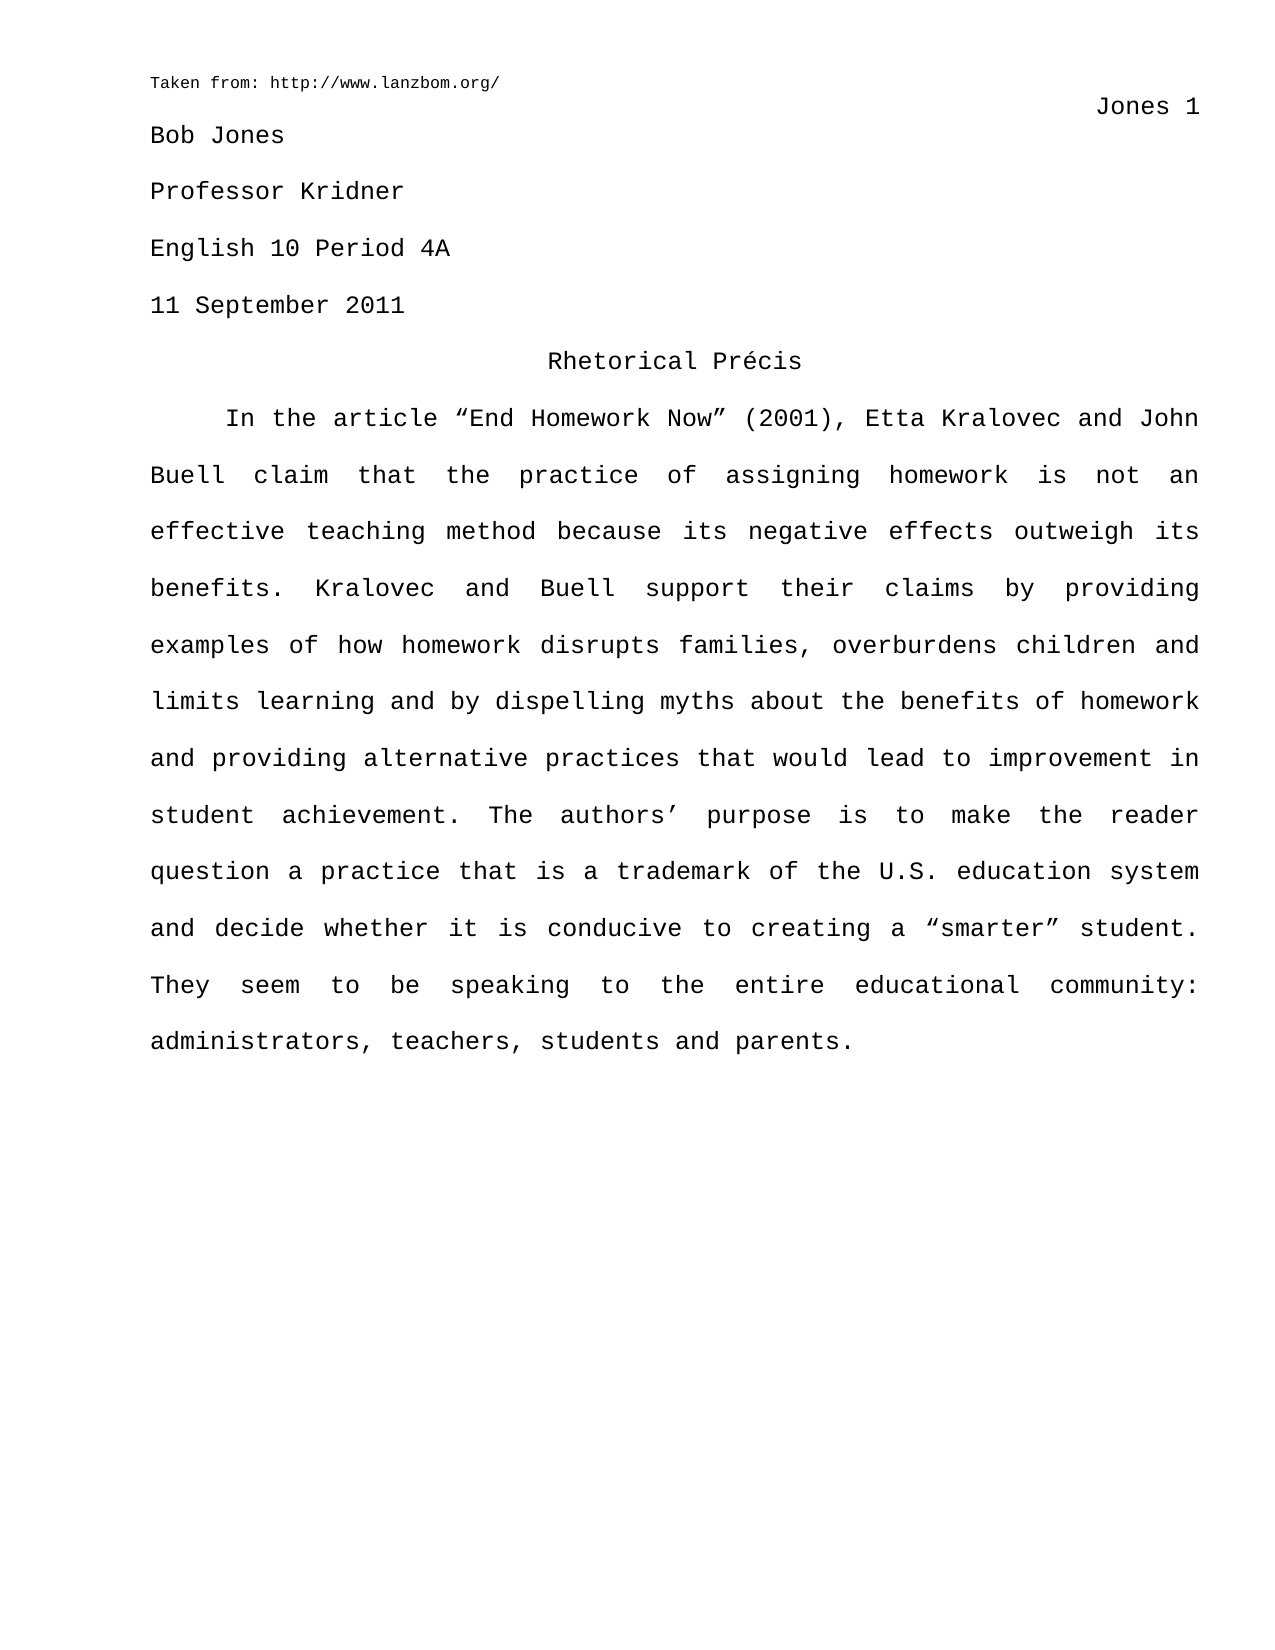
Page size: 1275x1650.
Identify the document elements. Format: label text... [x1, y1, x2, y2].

text Rhetorical Précis [150, 349, 1200, 377]
text Professor Kridner [150, 179, 1200, 207]
text Jones 1 [150, 94, 1200, 122]
text English 10 Period 4A [150, 236, 1200, 264]
text Bob Jones [150, 122, 1200, 151]
text In the article “End Homework Now” (2001), Etta Kralovec and John Buell claim that the practice of assigning homework is not an effective teaching method because its negative effects outweigh its benefits. Kralovec and Buell support their claims by providing examples of how homework disrupts families, overburdens children and limits learning and by dispelling myths about the benefits of homework and providing alternative practices that would lead to improvement in student achievement. The authors’ purpose is to make the reader question a practice that is a trademark of the U.S. education system and decide whether it is conducive to creating a “smarter” student. They seem to be speaking to the entire educational community: administrators, teachers, students and parents. [150, 406, 1200, 1057]
text 11 September 2011 [150, 292, 1200, 321]
text Taken from: http://www.lanzbom.org/ [150, 75, 1200, 94]
